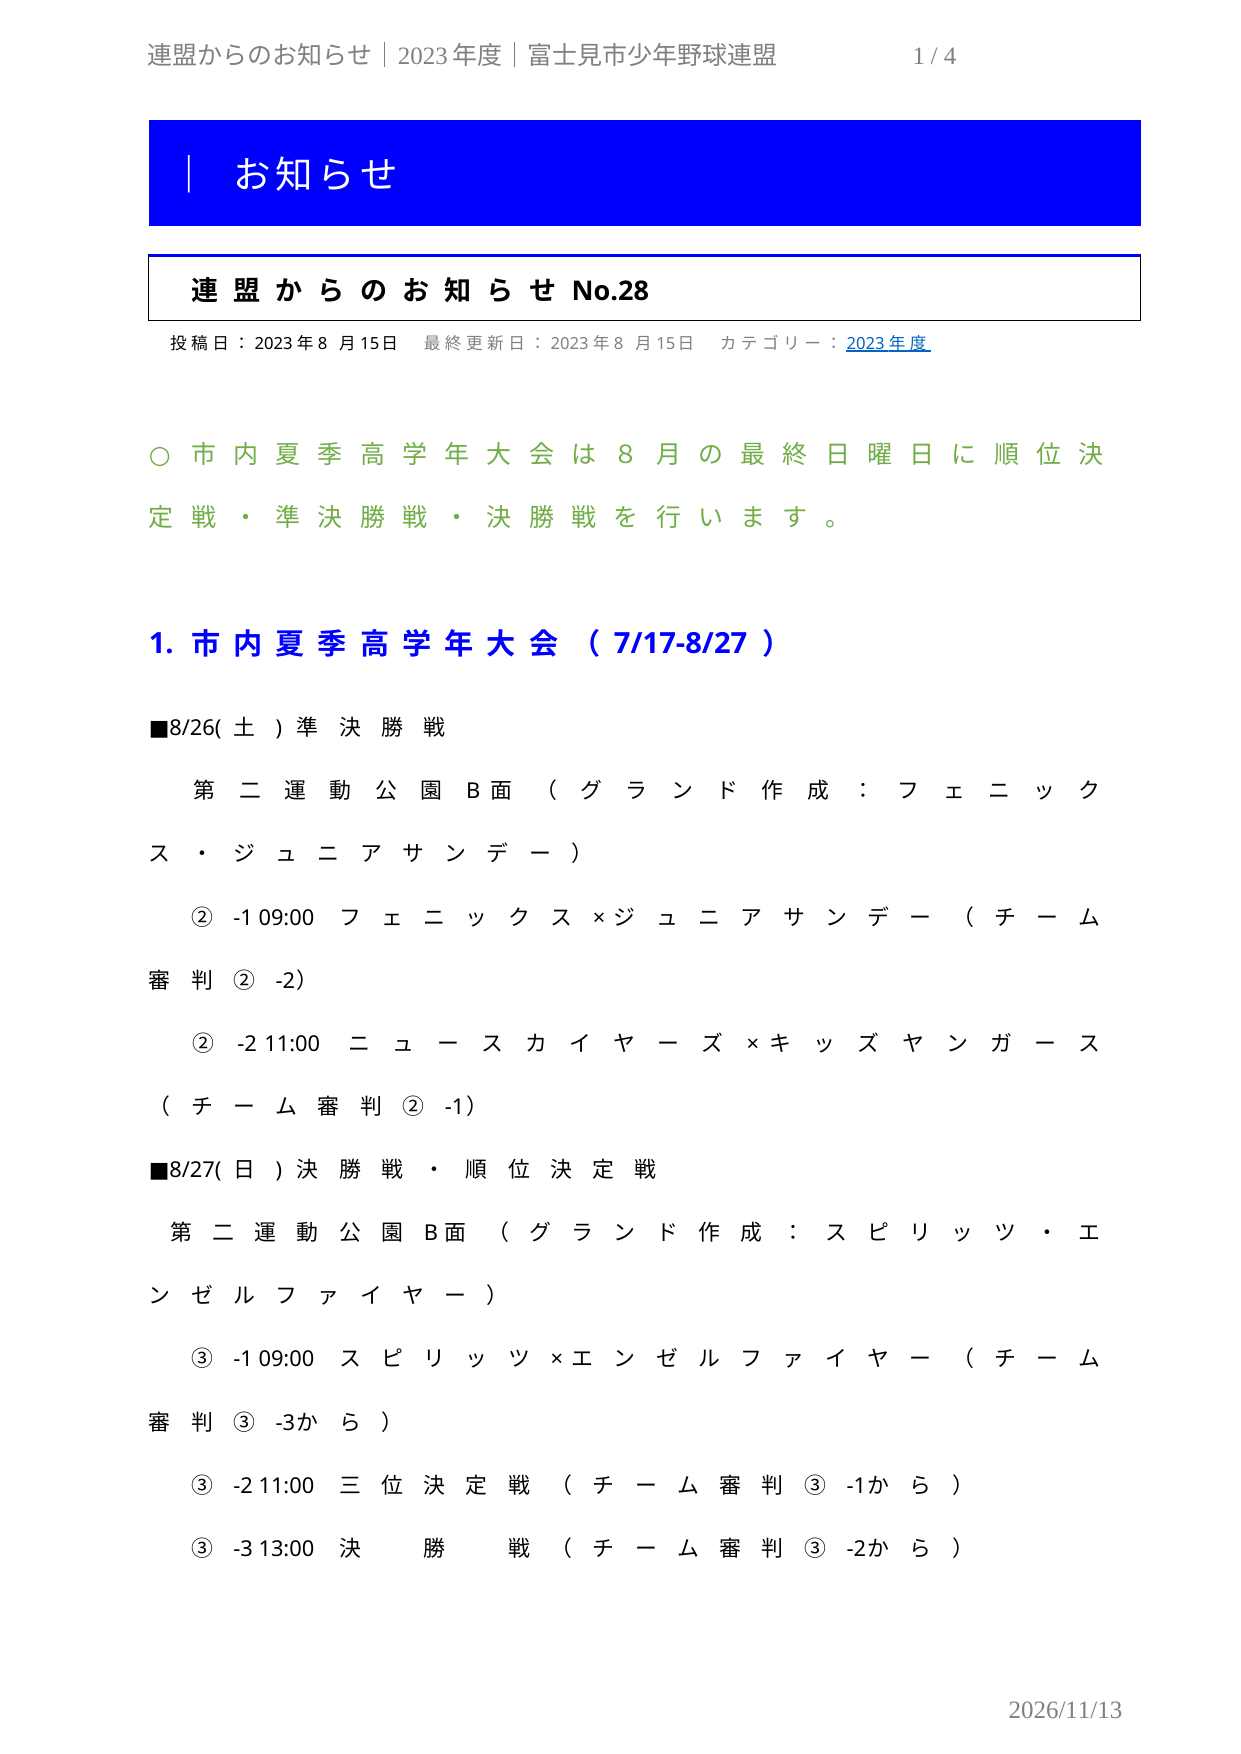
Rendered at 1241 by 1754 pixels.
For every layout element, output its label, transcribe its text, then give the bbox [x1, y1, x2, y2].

text 1.市内夏季高学年大会（7/17-8/27） [148, 610, 1121, 673]
text ③-1 09:00 スピリッツ×エンゼルファイヤー（チーム審判③-3から） [148, 1326, 1121, 1452]
text ○市内夏季高学年大会は８月の最終日曜日に順位決定戦・準決勝戦・決勝戦を行います。 [148, 421, 1121, 547]
table_cell 投稿日：2023年8月15日 最終更新日：2023年8月15日 カテゴリー：2023年度 [149, 321, 1141, 358]
text ■8/27(日)決勝戦・順位決定戦 [148, 1136, 1121, 1199]
text ②-1 09:00 フェニックス×ジュニアサンデー（チーム審判②-2） [148, 884, 1121, 1010]
text 第二運動公園B面（グランド作成：フェニックス・ジュニアサンデー） [148, 758, 1121, 884]
text ③-3 13:00 決 勝 戦（チーム審判③-2から） [148, 1515, 1121, 1578]
table_cell [149, 226, 1141, 254]
text ③-2 11:00 三位決定戦（チーム審判③-1から） [148, 1452, 1121, 1515]
table_cell 連盟からのお知らせNo.28 [149, 257, 1140, 320]
table_header ｜ お知らせ [149, 120, 1141, 226]
text ■8/26(土)準決勝戦 [148, 694, 1121, 758]
text 第二運動公園B面（グランド作成：スピリッツ・エンゼルファイヤー） [148, 1199, 1121, 1326]
text ②-2 11:00 ニュースカイヤーズ×キッズヤンガース（チーム審判②-1） [148, 1010, 1121, 1136]
